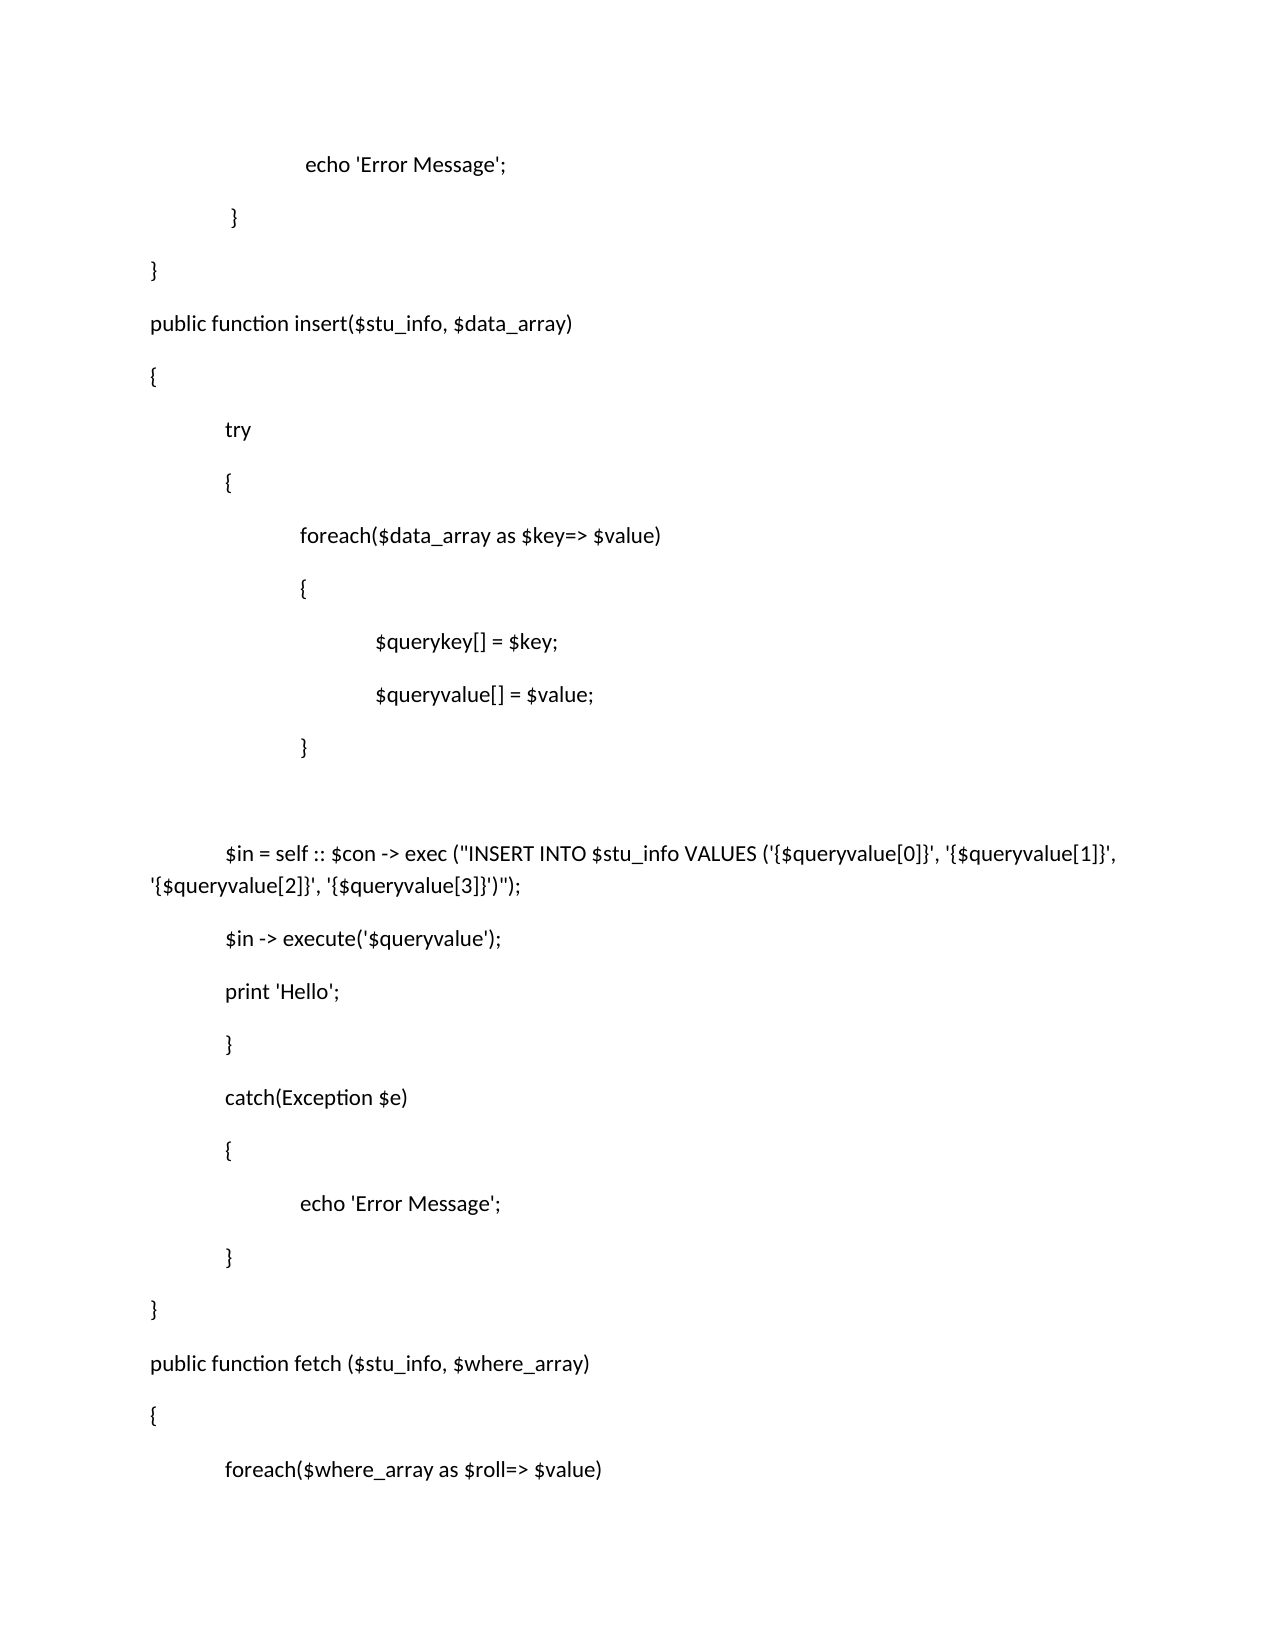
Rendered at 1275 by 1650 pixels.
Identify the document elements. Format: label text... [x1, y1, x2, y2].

text { [150, 1137, 1125, 1164]
text } [150, 256, 1125, 284]
text public function insert($stu_info, $data_array) [150, 309, 1125, 337]
text } [150, 1296, 1125, 1324]
text try [150, 415, 1125, 443]
text echo 'Error Message'; [150, 150, 1125, 178]
text foreach($data_array as $key=> $value) [150, 521, 1125, 549]
text { [150, 468, 1125, 496]
text { [150, 362, 1125, 390]
text public function fetch ($stu_info, $where_array) [150, 1349, 1125, 1377]
text } [150, 733, 1125, 761]
text } [150, 203, 1125, 231]
text foreach($where_array as $roll=> $value) [150, 1455, 1125, 1483]
text $in -> execute('$queryvalue'); [150, 924, 1125, 952]
text { [150, 1402, 1125, 1430]
text catch(Exception $e) [150, 1083, 1125, 1112]
text } [150, 1031, 1125, 1058]
text { [150, 574, 1125, 602]
text $querykey[] = $key; [150, 627, 1125, 655]
text echo 'Error Message'; [150, 1189, 1125, 1218]
text $queryvalue[] = $value; [150, 680, 1125, 708]
text print 'Hello'; [150, 977, 1125, 1006]
text $in = self :: $con -> exec ("INSERT INTO $stu_info VALUES ('{$queryvalue[0]}', '{$queryvalue[1]}', '{$queryvalue[2]}', '{$queryvalue[3]}')"); [150, 839, 1125, 899]
text } [150, 1243, 1125, 1271]
